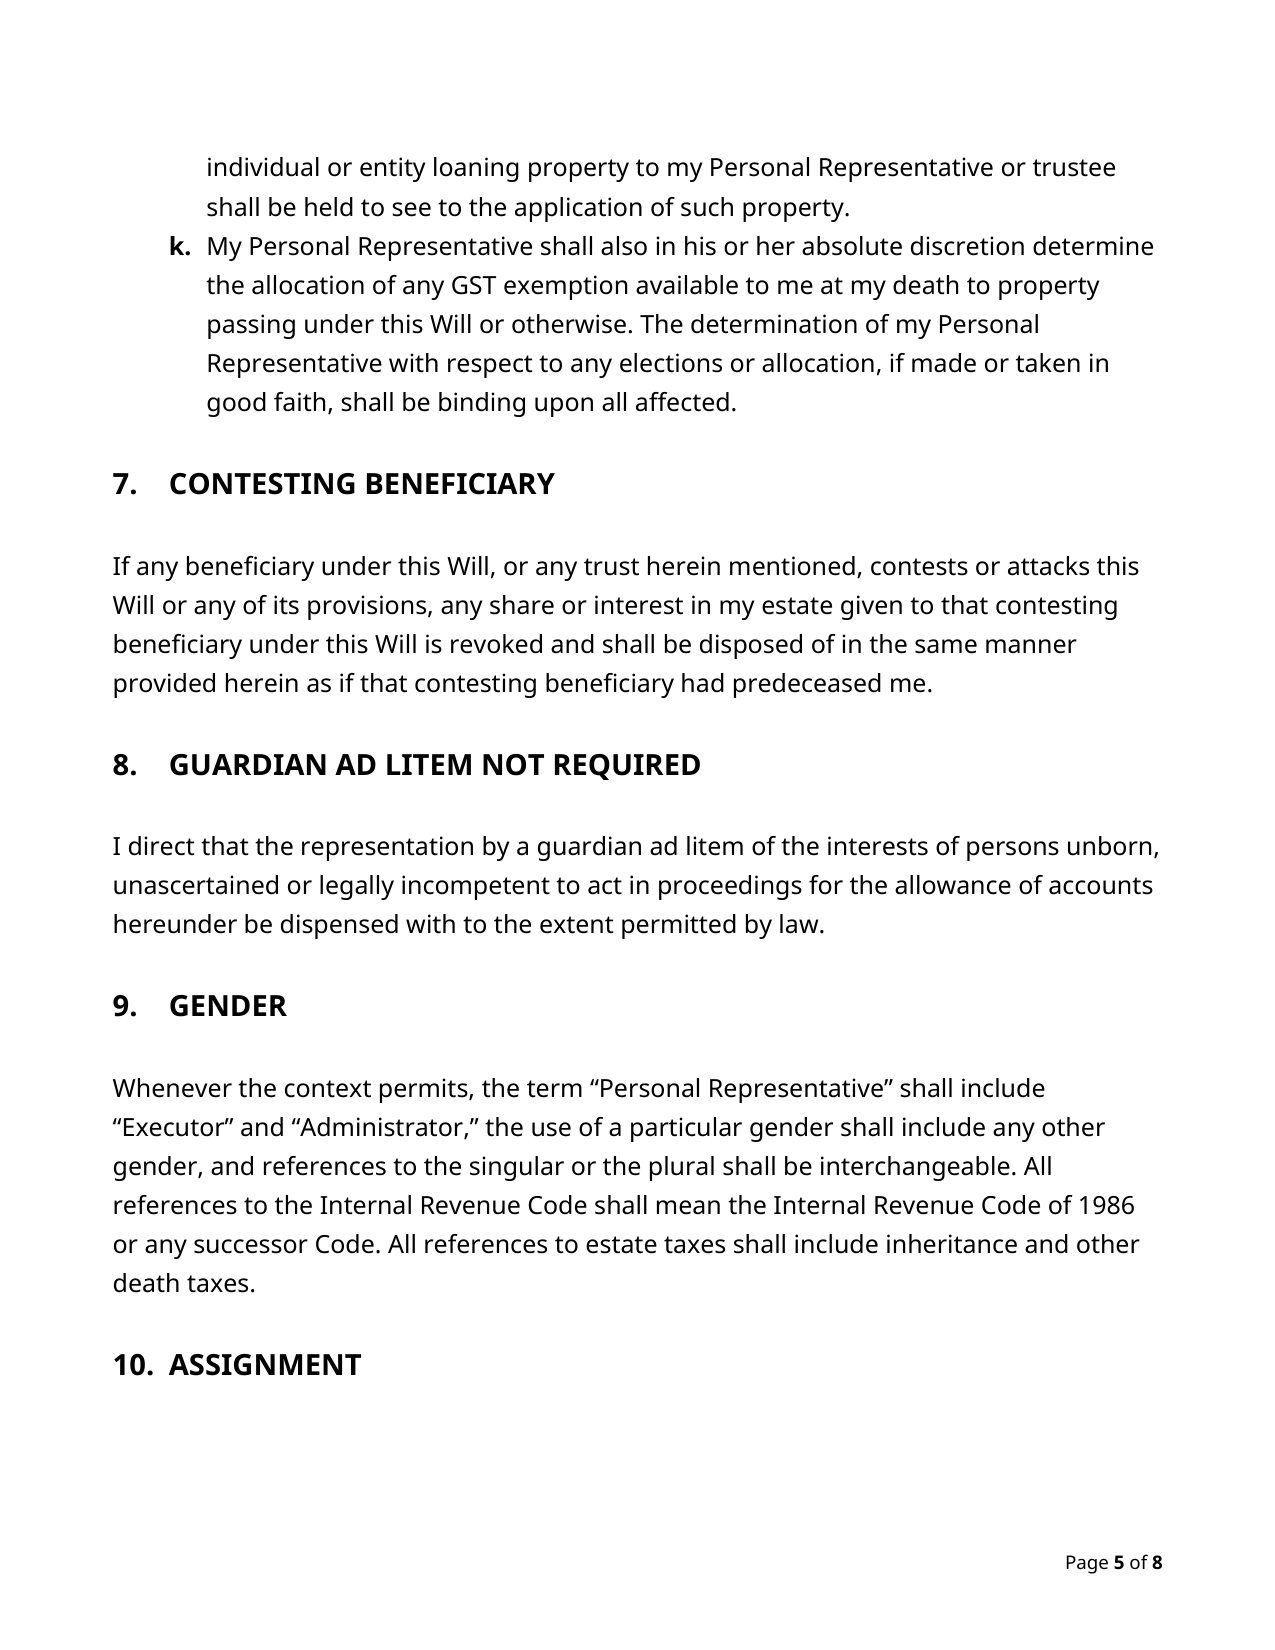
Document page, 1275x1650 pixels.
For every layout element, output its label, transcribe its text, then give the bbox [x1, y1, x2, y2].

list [169, 150, 1162, 223]
text Whenever the context permits, the term “Personal Representative” shall include “Executor” and “Administrator,” the use of a particular gender shall include any other gender, and references to the singular or the plural shall be interchangeable. All references to the Internal Revenue Code shall mean the Internal Revenue Code of 1986 or any successor Code. All references to estate taxes shall include inheritance and other death taxes. [112, 1070, 1162, 1300]
list GENDER [112, 985, 1162, 1025]
text If any beneficiary under this Will, or any trust herein mentioned, contests or attacks this Will or any of its provisions, any share or interest in my estate given to that contesting beneficiary under this Will is revoked and shall be disposed of in the same manner provided herein as if that contesting beneficiary had predeceased me. [112, 548, 1162, 700]
list My Personal Representative shall also in his or her absolute discretion determine the allocation of any GST exemption available to me at my death to property passing under this Will or otherwise. The determination of my Personal Representative with respect to any elections or allocation, if made or taken in good faith, shall be binding upon all affected. [169, 228, 1162, 419]
list GUARDIAN AD LITEM NOT REQUIRED [112, 744, 1162, 784]
list ASSIGNMENT [112, 1344, 1162, 1384]
text I direct that the representation by a guardian ad litem of the interests of persons unborn, unascertained or legally incompetent to act in proceedings for the allowance of accounts hereunder be dispensed with to the extent permitted by law. [112, 829, 1162, 941]
list CONTESTING BENEFICIARY [112, 463, 1162, 503]
